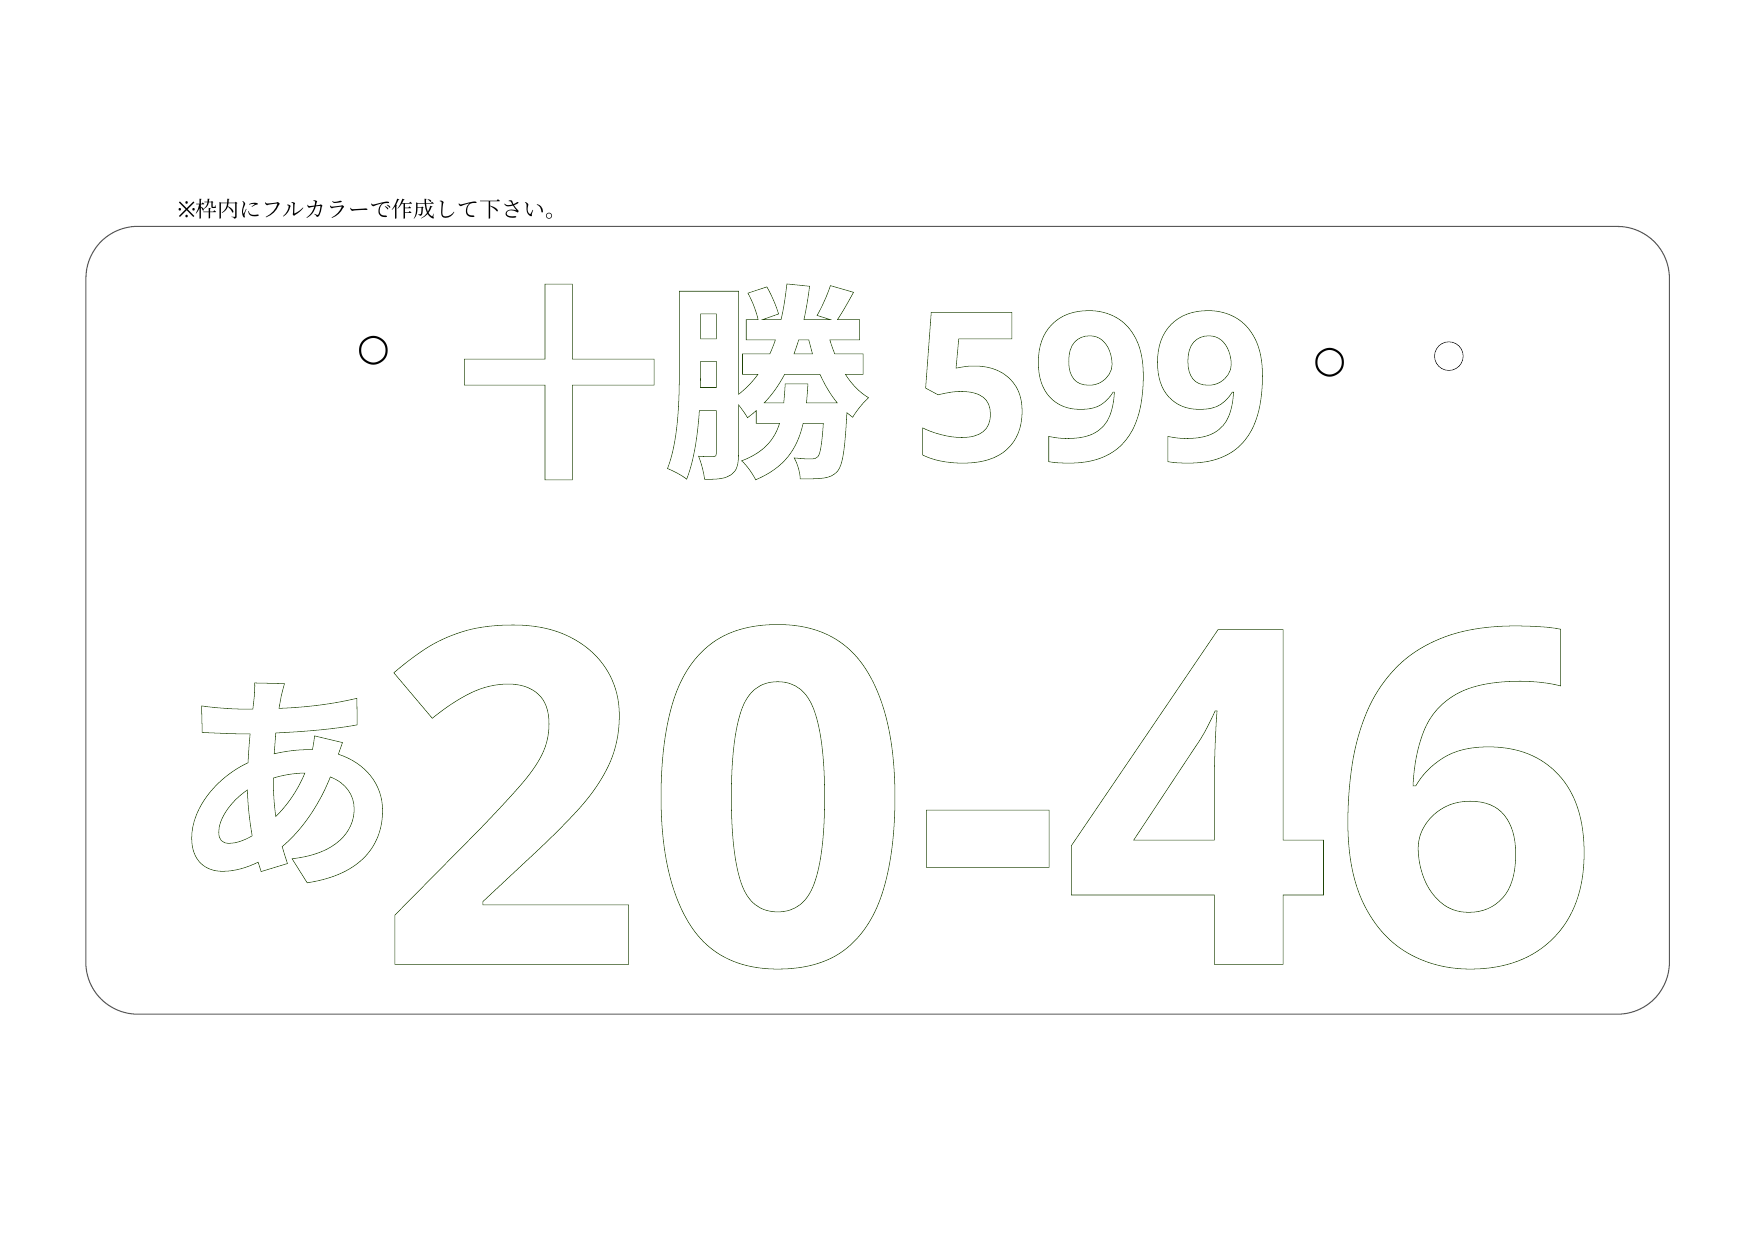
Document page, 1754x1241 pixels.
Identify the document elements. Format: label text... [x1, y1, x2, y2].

text ※枠内にフルカラーで作成して下さい。 [177, 189, 1547, 226]
